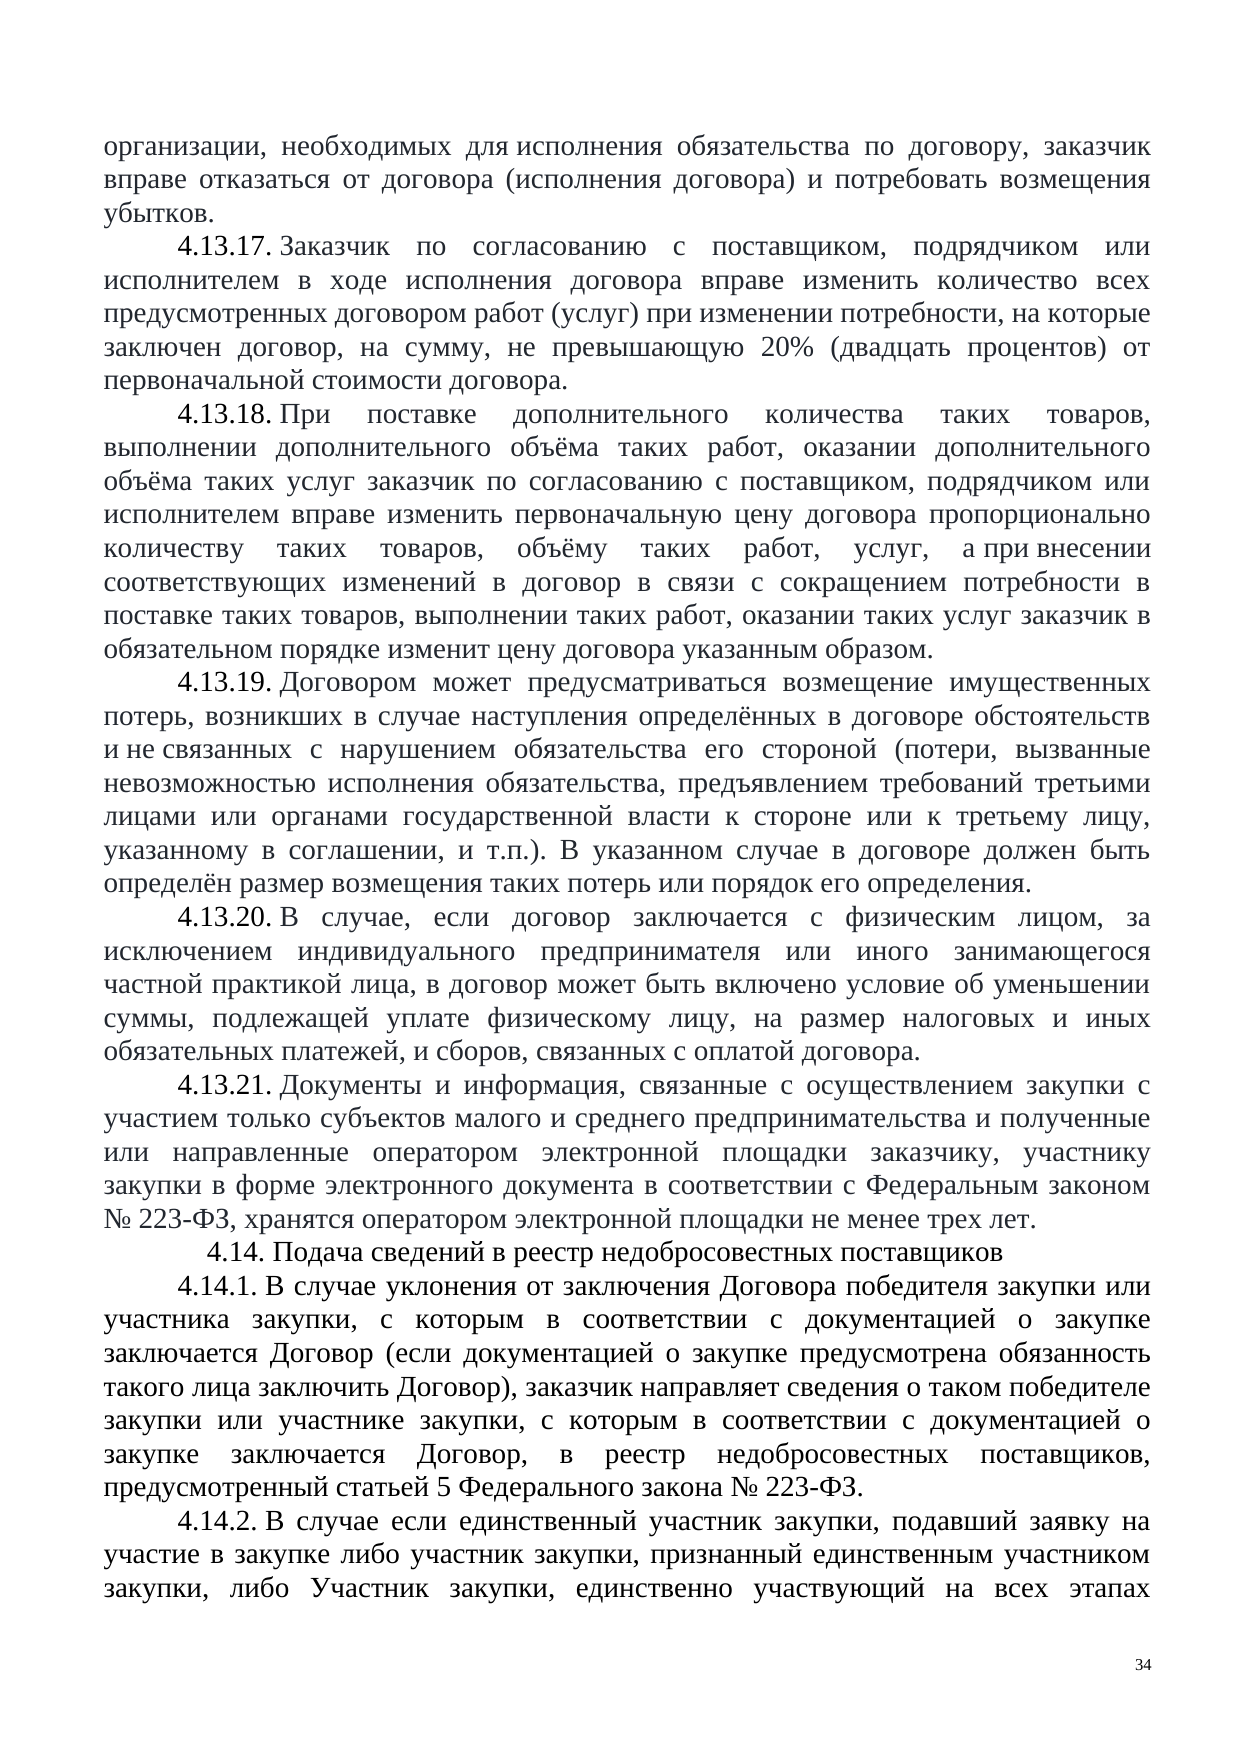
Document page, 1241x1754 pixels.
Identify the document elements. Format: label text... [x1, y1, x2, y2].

list Документы и информация, связанные с осуществлением закупки с участием только субъектов малого и среднего предпринимательства и полученные или направленные оператором электронной площадки заказчику, участнику закупки в форме электронного документа в соответствии с Федеральным законом № 223-ФЗ, хранятся оператором электронной площадки не менее трех лет. [103, 1067, 1152, 1234]
list Подача сведений в реестр недобросовестных поставщиков [133, 1234, 1152, 1268]
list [103, 1503, 1152, 1603]
list Договором может предусматриваться возмещение имущественных потерь, возникших в случае наступления определённых в договоре обстоятельств и не связанных с нарушением обязательства его стороной (потери, вызванные невозможностью исполнения обязательства, предъявлением требований третьими лицами или органами государственной власти к стороне или к третьему лицу, указанному в соглашении, и т.п.). В указанном случае в договоре должен быть определён размер возмещения таких потерь или порядок его определения. [103, 664, 1152, 899]
list При поставке дополнительного количества таких товаров, выполнении дополнительного объёма таких работ, оказании дополнительного объёма таких услуг заказчик по согласованию с поставщиком, подрядчиком или исполнителем вправе изменить первоначальную цену договора пропорционально количеству таких товаров, объёму таких работ, услуг, а при внесении соответствующих изменений в договор в связи с сокращением потребности в поставке таких товаров, выполнении таких работ, оказании таких услуг заказчик в обязательном порядке изменит цену договора указанным образом. [103, 396, 1152, 664]
list В случае уклонения от заключения Договора победителя закупки или участника закупки, с которым в соответствии с документацией о закупке заключается Договор (если документацией о закупке предусмотрена обязанность такого лица заключить Договор), заказчик направляет сведения о таком победителе закупки или участнике закупки, с которым в соответствии с документацией о закупке заключается Договор, в реестр недобросовестных поставщиков, предусмотренный статьей 5 Федерального закона № 223-ФЗ. [103, 1268, 1152, 1503]
list В случае, если договор заключается с физическим лицом, за исключением индивидуального предпринимателя или иного занимающегося частной практикой лица, в договор может быть включено условие об уменьшении суммы, подлежащей уплате физическому лицу, на размер налоговых и иных обязательных платежей, и сборов, связанных с оплатой договора. [103, 899, 1152, 1067]
list Заказчик по согласованию с поставщиком, подрядчиком или исполнителем в ходе исполнения договора вправе изменить количество всех предусмотренных договором работ (услуг) при изменении потребности, на которые заключен договор, на сумму, не превышающую 20% (двадцать процентов) от первоначальной стоимости договора. [103, 228, 1152, 396]
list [103, 128, 1152, 228]
